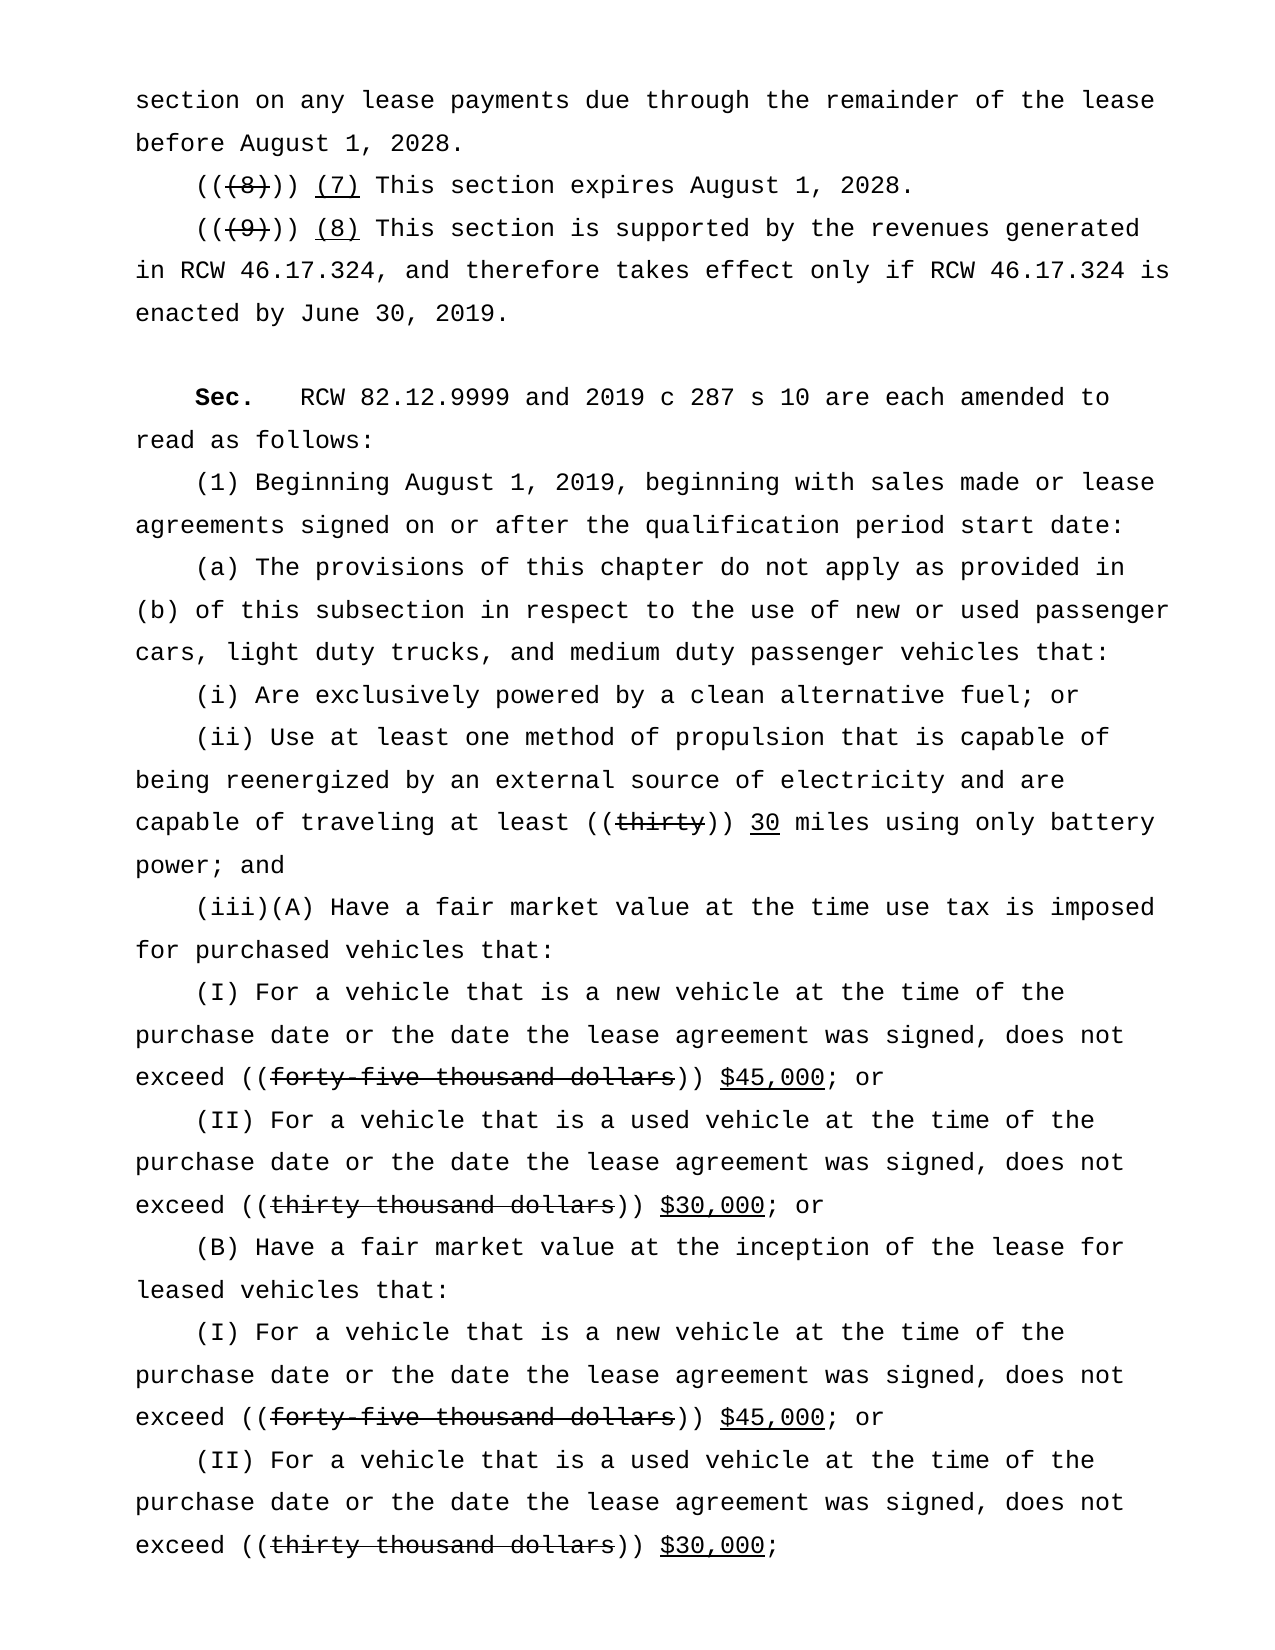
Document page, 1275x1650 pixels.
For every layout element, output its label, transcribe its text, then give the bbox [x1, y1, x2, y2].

text (B) Have a fair market value at the inception of the lease for leased vehicles that: [135, 1222, 1170, 1307]
text (iii)(A) Have a fair market value at the time use tax is imposed for purchased vehicles that: [135, 882, 1170, 967]
text (1) Beginning August 1, 2019, beginning with sales made or lease agreements signed on or after the qualification period start date: [135, 457, 1170, 542]
text (I) For a vehicle that is a new vehicle at the time of the purchase date or the date the lease agreement was signed, does not exceed ((forty-five thousand dollars)) $45,000; or [135, 1307, 1170, 1434]
text Sec. RCW 82.12.9999 and 2019 c 287 s 10 are each amended to read as follows: [135, 372, 1170, 457]
text (I) For a vehicle that is a new vehicle at the time of the purchase date or the date the lease agreement was signed, does not exceed ((forty-five thousand dollars)) $45,000; or [135, 967, 1170, 1094]
text (((8))) (7) This section expires August 1, 2028. [135, 160, 1170, 202]
text (a) The provisions of this chapter do not apply as provided in (b) of this subsection in respect to the use of new or used passenger cars, light duty trucks, and medium duty passenger vehicles that: [135, 542, 1170, 669]
text (i) Are exclusively powered by a clean alternative fuel; or [135, 669, 1170, 712]
text (II) For a vehicle that is a used vehicle at the time of the purchase date or the date the lease agreement was signed, does not exceed ((thirty thousand dollars)) $30,000; [135, 1434, 1170, 1562]
text (II) For a vehicle that is a used vehicle at the time of the purchase date or the date the lease agreement was signed, does not exceed ((thirty thousand dollars)) $30,000; or [135, 1094, 1170, 1222]
text (ii) Use at least one method of propulsion that is capable of being reenergized by an external source of electricity and are capable of traveling at least ((thirty)) 30 miles using only battery power; and [135, 712, 1170, 882]
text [135, 75, 1170, 160]
text (((9))) (8) This section is supported by the revenues generated in RCW 46.17.324, and therefore takes effect only if RCW 46.17.324 is enacted by June 30, 2019. [135, 202, 1170, 330]
